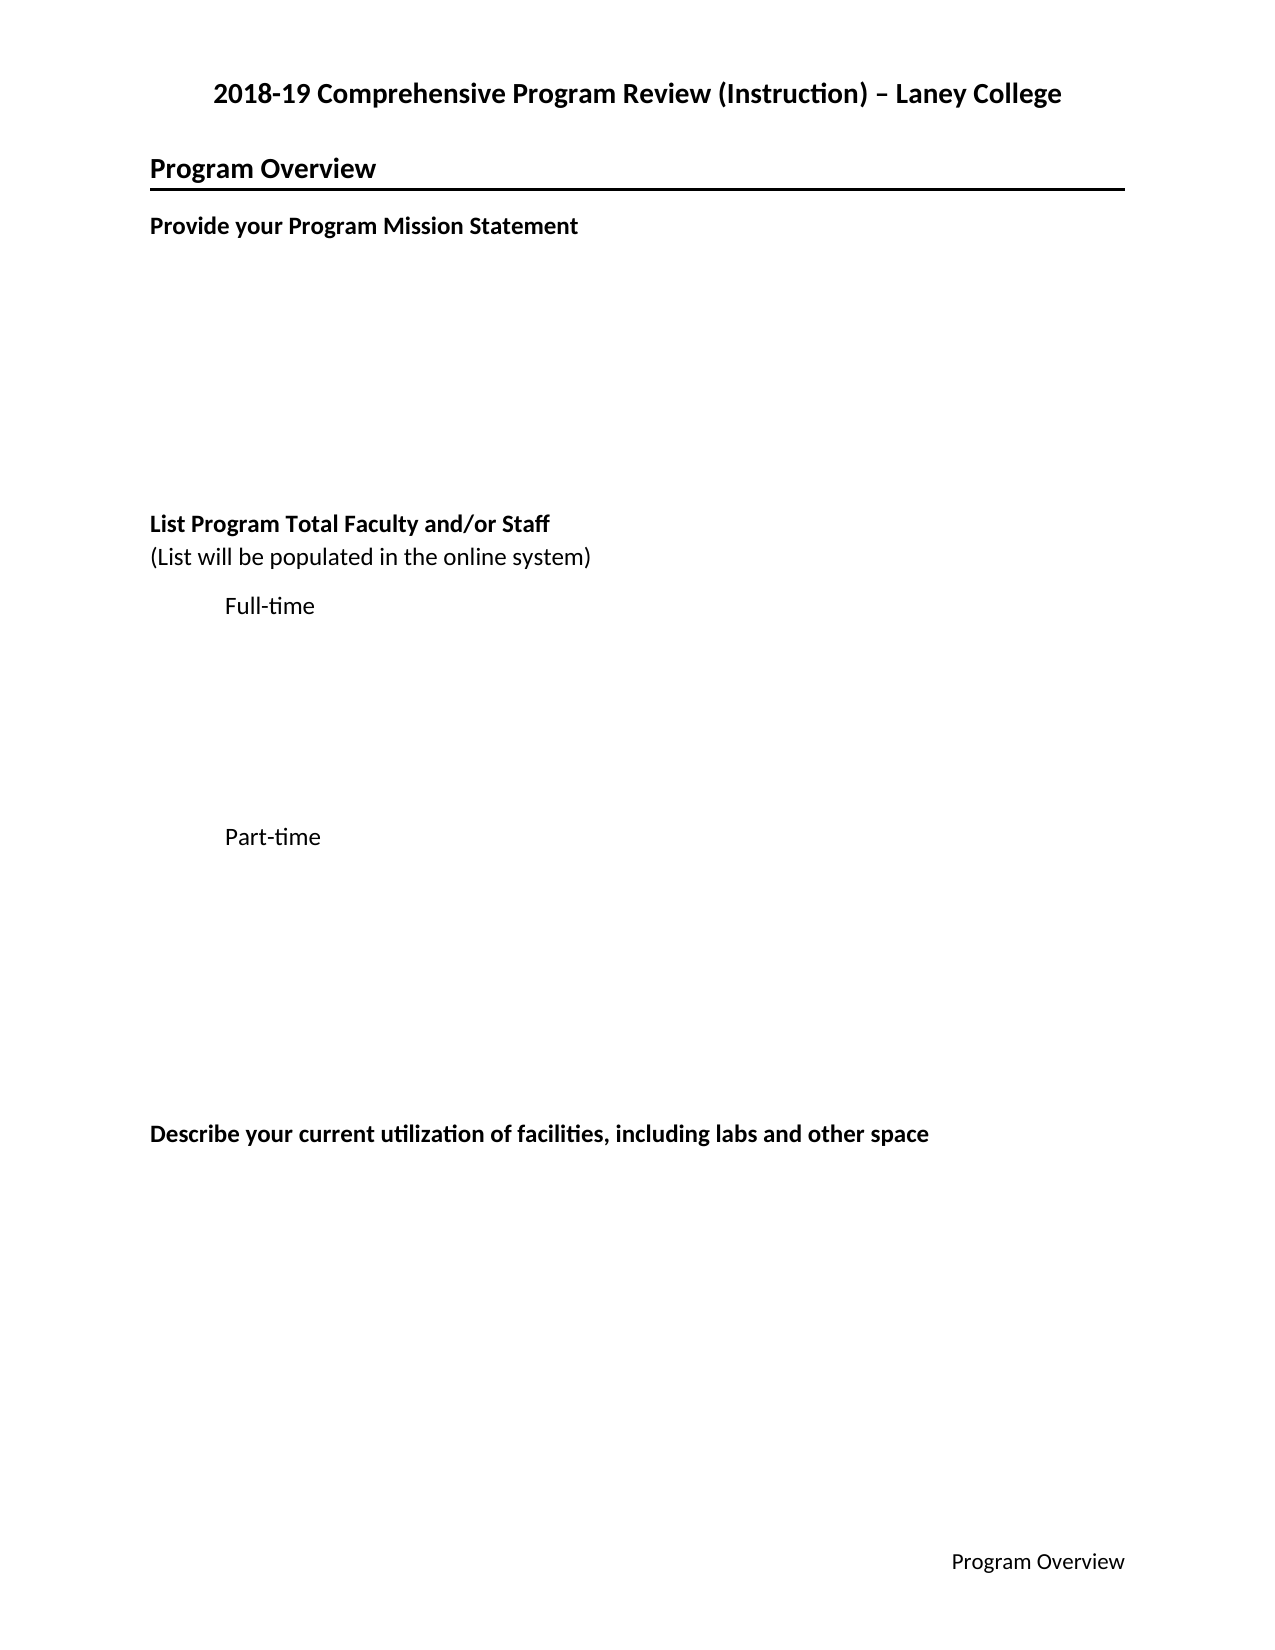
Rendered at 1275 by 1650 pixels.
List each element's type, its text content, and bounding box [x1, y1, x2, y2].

text List Program Total Faculty and/or Staff (List will be populated in the online system) [150, 508, 1125, 571]
text Program Overview [150, 150, 1125, 188]
list Part-time [225, 821, 1125, 851]
text Describe your current utilization of facilities, including labs and other space [150, 1118, 1125, 1149]
text Provide your Program Mission Statement [150, 210, 1125, 241]
list Full-time [225, 590, 1125, 621]
